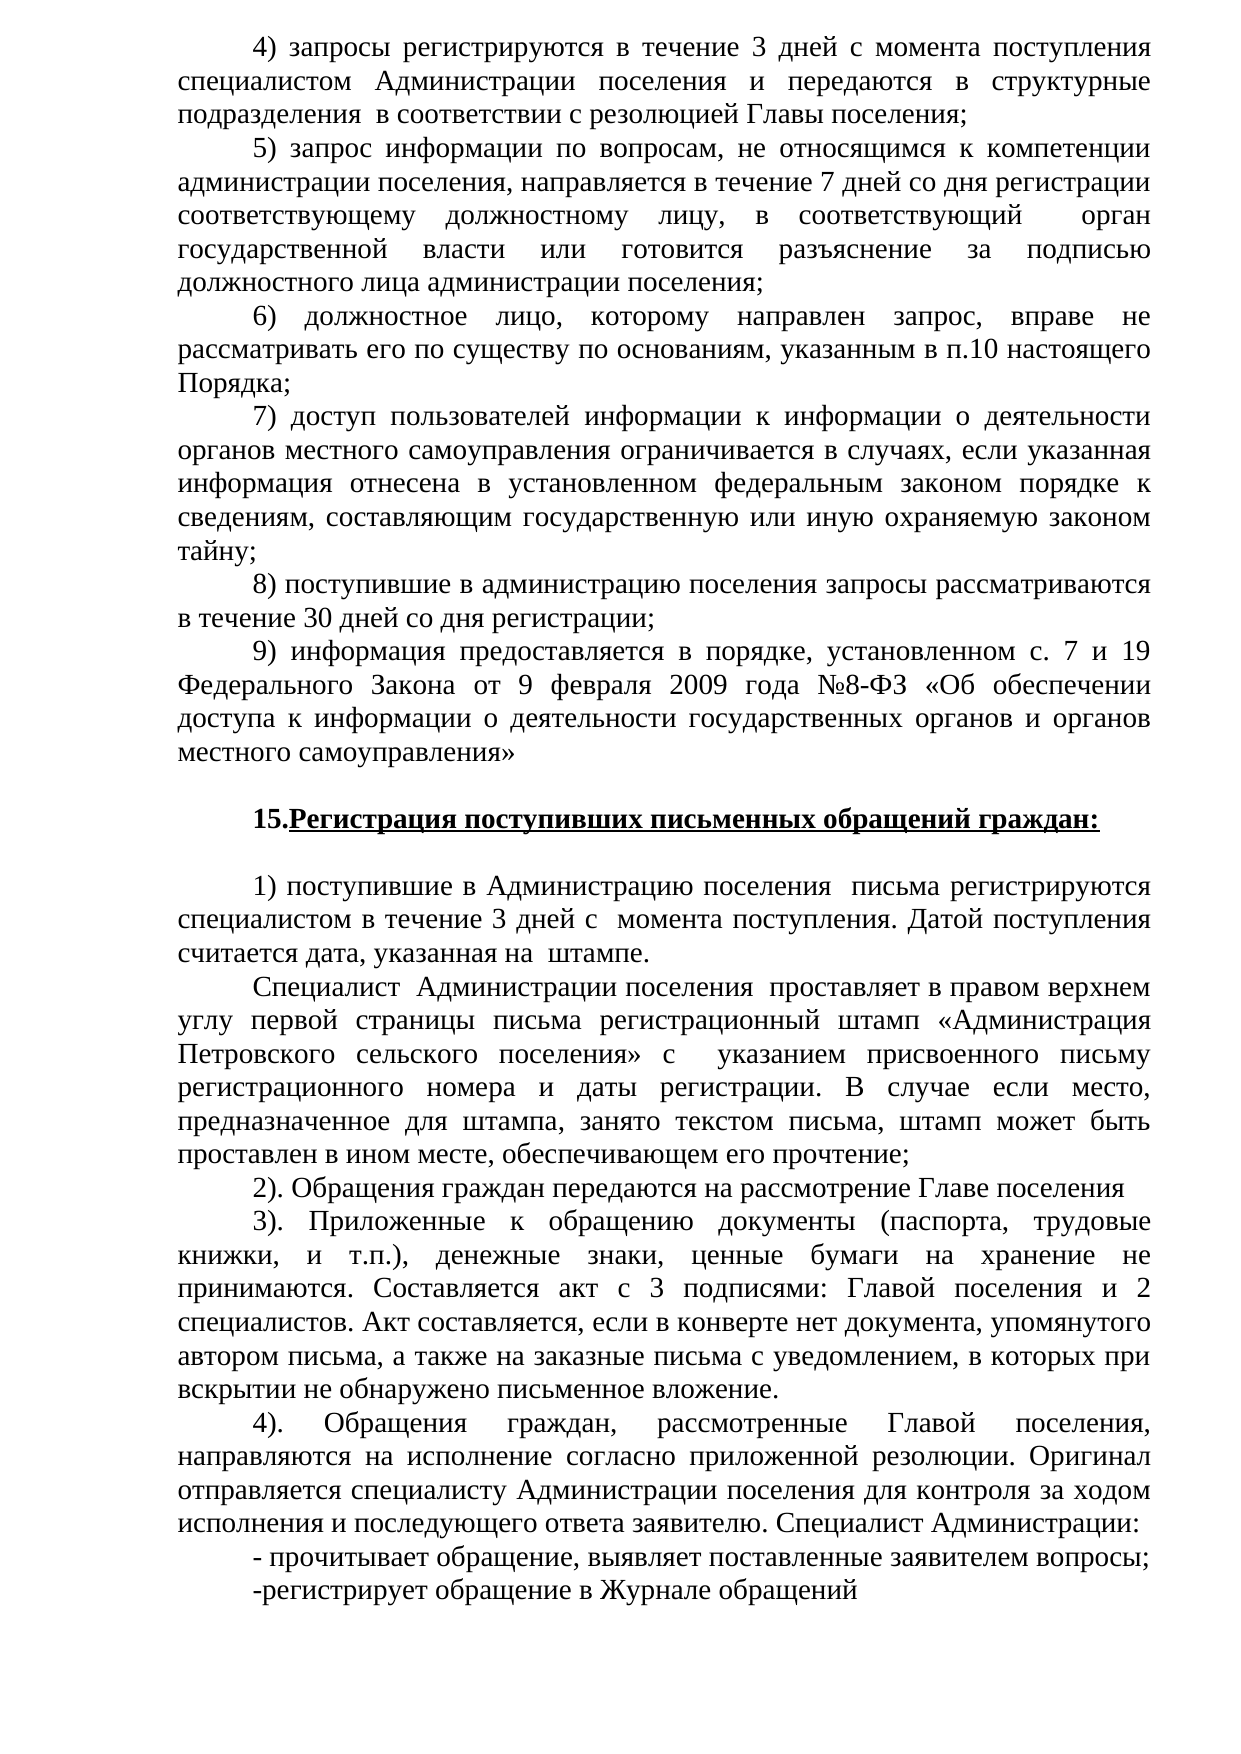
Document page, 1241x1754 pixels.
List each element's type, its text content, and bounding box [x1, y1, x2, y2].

text 4) запросы регистрируются в течение 3 дней с момента поступления специалистом Администрации поселения и передаются в структурные подразделения в соответствии с резолюцией Главы поселения; [177, 29, 1152, 130]
text -регистрирует обращение в Журнале обращений [177, 1572, 1152, 1606]
text 15.Регистрация поступивших письменных обращений граждан: [177, 801, 1152, 834]
text - прочитывает обращение, выявляет поставленные заявителем вопросы; [177, 1539, 1152, 1572]
text 5) запрос информации по вопросам, не относящимся к компетенции администрации поселения, направляется в течение 7 дней со дня регистрации соответствующему должностному лицу, в соответствующий орган государственной власти или готовится разъяснение за подписью должностного лица администрации поселения; [177, 130, 1152, 298]
text 7) доступ пользователей информации к информации о деятельности органов местного самоуправления ограничивается в случаях, если указанная информация отнесена в установленном федеральным законом порядке к сведениям, составляющим государственную или иную охраняемую законом тайну; [177, 398, 1152, 566]
text 3). Приложенные к обращению документы (паспорта, трудовые книжки, и т.п.), денежные знаки, ценные бумаги на хранение не принимаются. Составляется акт с 3 подписями: Главой поселения и 2 специалистов. Акт составляется, если в конверте нет документа, упомянутого автором письма, а также на заказные письма с уведомлением, в которых при вскрытии не обнаружено письменное вложение. [177, 1203, 1152, 1405]
text 1) поступившие в Администрацию поселения письма регистрируются специалистом в течение 3 дней с момента поступления. Датой поступления считается дата, указанная на штампе. [177, 868, 1152, 969]
text 6) должностное лицо, которому направлен запрос, вправе не рассматривать его по существу по основаниям, указанным в п.10 настоящего Порядка; [177, 298, 1152, 398]
text 4). Обращения граждан, рассмотренные Главой поселения, направляются на исполнение согласно приложенной резолюции. Оригинал отправляется специалисту Администрации поселения для контроля за ходом исполнения и последующего ответа заявителю. Специалист Администрации: [177, 1405, 1152, 1539]
text 2). Обращения граждан передаются на рассмотрение Главе поселения [177, 1170, 1152, 1203]
text 8) поступившие в администрацию поселения запросы рассматриваются в течение 30 дней со дня регистрации; [177, 566, 1152, 633]
text 9) информация предоставляется в порядке, установленном с. 7 и 19 Федерального Закона от 9 февраля 2009 года №8-ФЗ «Об обеспечении доступа к информации о деятельности государственных органов и органов местного самоуправления» [177, 633, 1152, 767]
text Специалист Администрации поселения проставляет в правом верхнем углу первой страницы письма регистрационный штамп «Администрация Петровского сельского поселения» с указанием присвоенного письму регистрационного номера и даты регистрации. В случае если место, предназначенное для штампа, занято текстом письма, штамп может быть проставлен в ином месте, обеспечивающем его прочтение; [177, 969, 1152, 1170]
